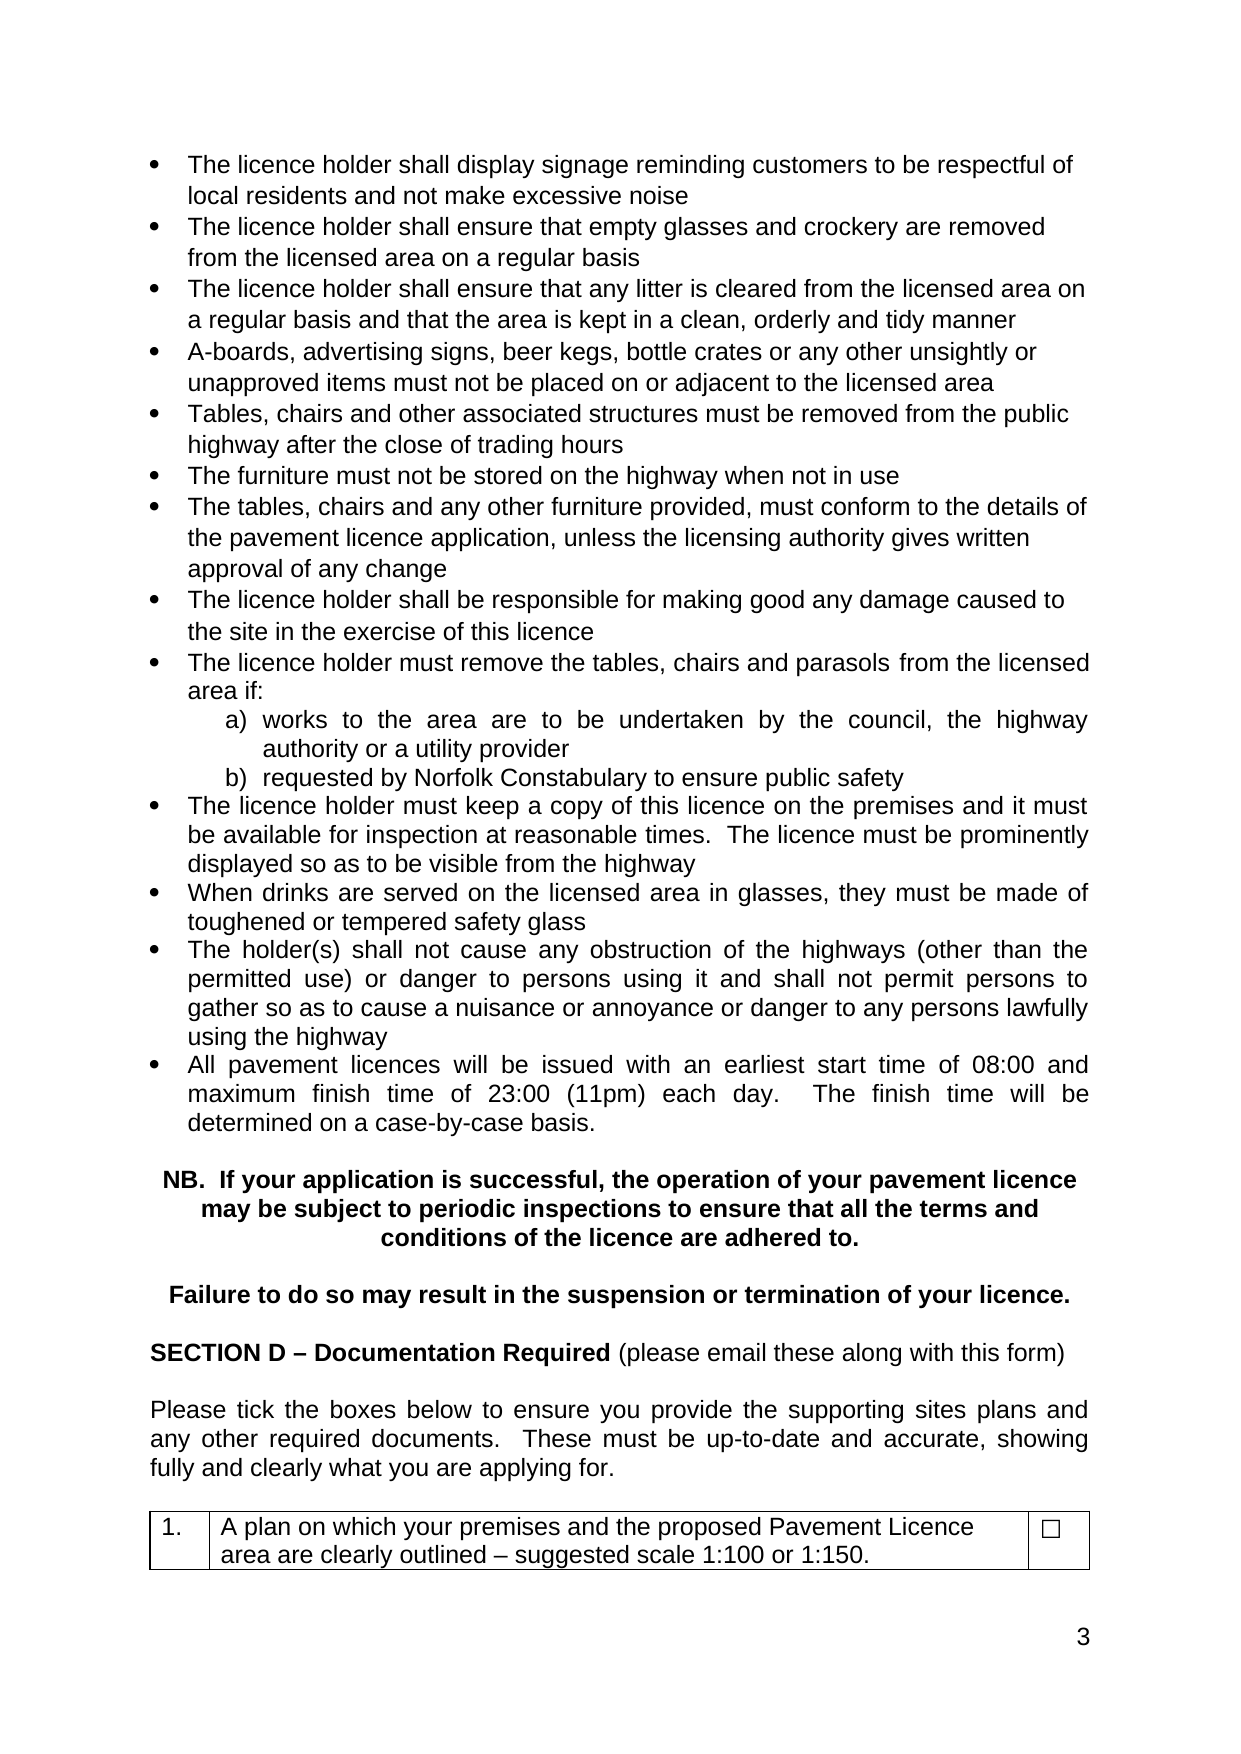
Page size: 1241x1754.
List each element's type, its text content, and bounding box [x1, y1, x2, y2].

table_header A plan on which your premises and the proposed Pavement Licence area are clearly outlined – suggested scale 1:100 or 1:150. [210, 1512, 1028, 1569]
list Tables, chairs and other associated structures must be removed from the public highway after the close of trading hours [150, 399, 1090, 459]
text SECTION D – Documentation Required (please email these along with this form) [150, 1338, 1090, 1367]
list The licence holder shall ensure that empty glasses and crockery are removed from the licensed area on a regular basis [150, 212, 1090, 272]
list works to the area are to be undertaken by the council, the highway authority or a utility provider [225, 705, 1090, 763]
list All pavement licences will be issued with an earliest start time of 08:00 and maximum finish time of 23:00 (11pm) each day. The finish time will be determined on a case-by-case basis. [150, 1050, 1090, 1137]
list The licence holder must keep a copy of this licence on the premises and it must be available for inspection at reasonable times. The licence must be prominently displayed so as to be visible from the highway [150, 791, 1090, 878]
list requested by Norfolk Constabulary to ensure public safety [225, 763, 1090, 791]
list When drinks are served on the licensed area in glasses, they must be made of toughened or tempered safety glass [150, 878, 1090, 935]
list The licence holder shall be responsible for making good any damage caused to the site in the exercise of this licence [150, 585, 1090, 645]
text Failure to do so may result in the suspension or termination of your licence. [150, 1281, 1090, 1309]
list The licence holder must remove the tables, chairs and parasols from the licensed area if: [150, 647, 1090, 705]
table_header [151, 1512, 209, 1569]
list The tables, chairs and any other furniture provided, must conform to the details of the pavement licence application, unless the licensing authority gives written approval of any change [150, 492, 1090, 583]
list The holder(s) shall not cause any obstruction of the highways (other than the permitted use) or danger to persons using it and shall not permit persons to gather so as to cause a nuisance or annoyance or danger to any persons lawfully using the highway [150, 935, 1090, 1050]
text NB. If your application is successful, the operation of your pavement licence may be subject to periodic inspections to ensure that all the terms and conditions of the licence are adhered to. [150, 1166, 1090, 1252]
list The furniture must not be stored on the highway when not in use [150, 461, 1090, 490]
list The licence holder shall ensure that any litter is cleared from the licensed area on a regular basis and that the area is kept in a clean, orderly and tidy manner [150, 274, 1090, 334]
list A-boards, advertising signs, beer kegs, bottle crates or any other unsightly or unapproved items must not be placed on or adjacent to the licensed area [150, 337, 1090, 396]
list The licence holder shall display signage reminding customers to be respectful of local residents and not make excessive noise [150, 150, 1090, 210]
text Please tick the boxes below to ensure you provide the supporting sites plans and any other required documents. These must be up-to-date and accurate, showing fully and clearly what you are applying for. [150, 1396, 1090, 1482]
